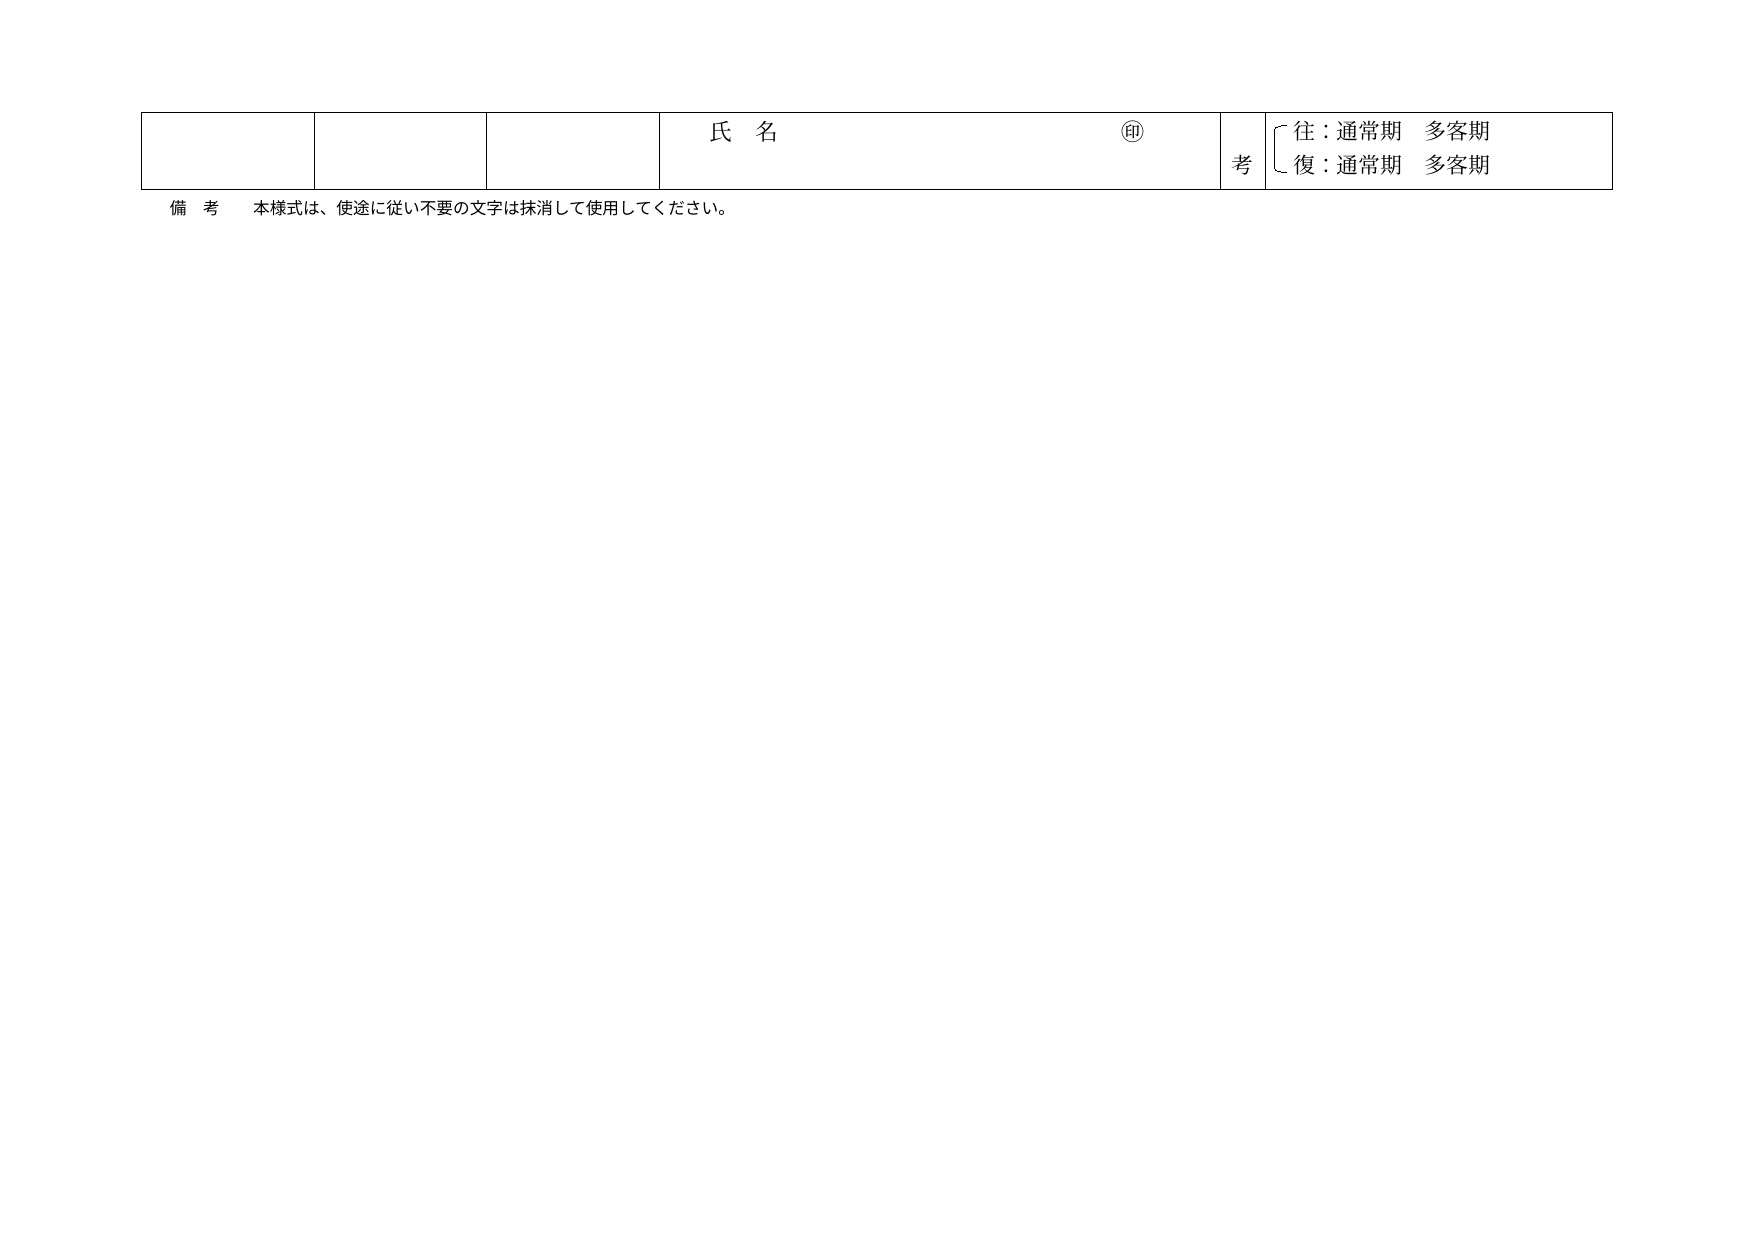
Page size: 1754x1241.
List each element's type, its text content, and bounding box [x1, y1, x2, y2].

table_cell 往：通常期 多客期 復：通常期 多客期 [1266, 113, 1612, 189]
text 備 考 本様式は、使途に従い不要の文字は抹消して使用してください。 [169, 190, 1606, 224]
